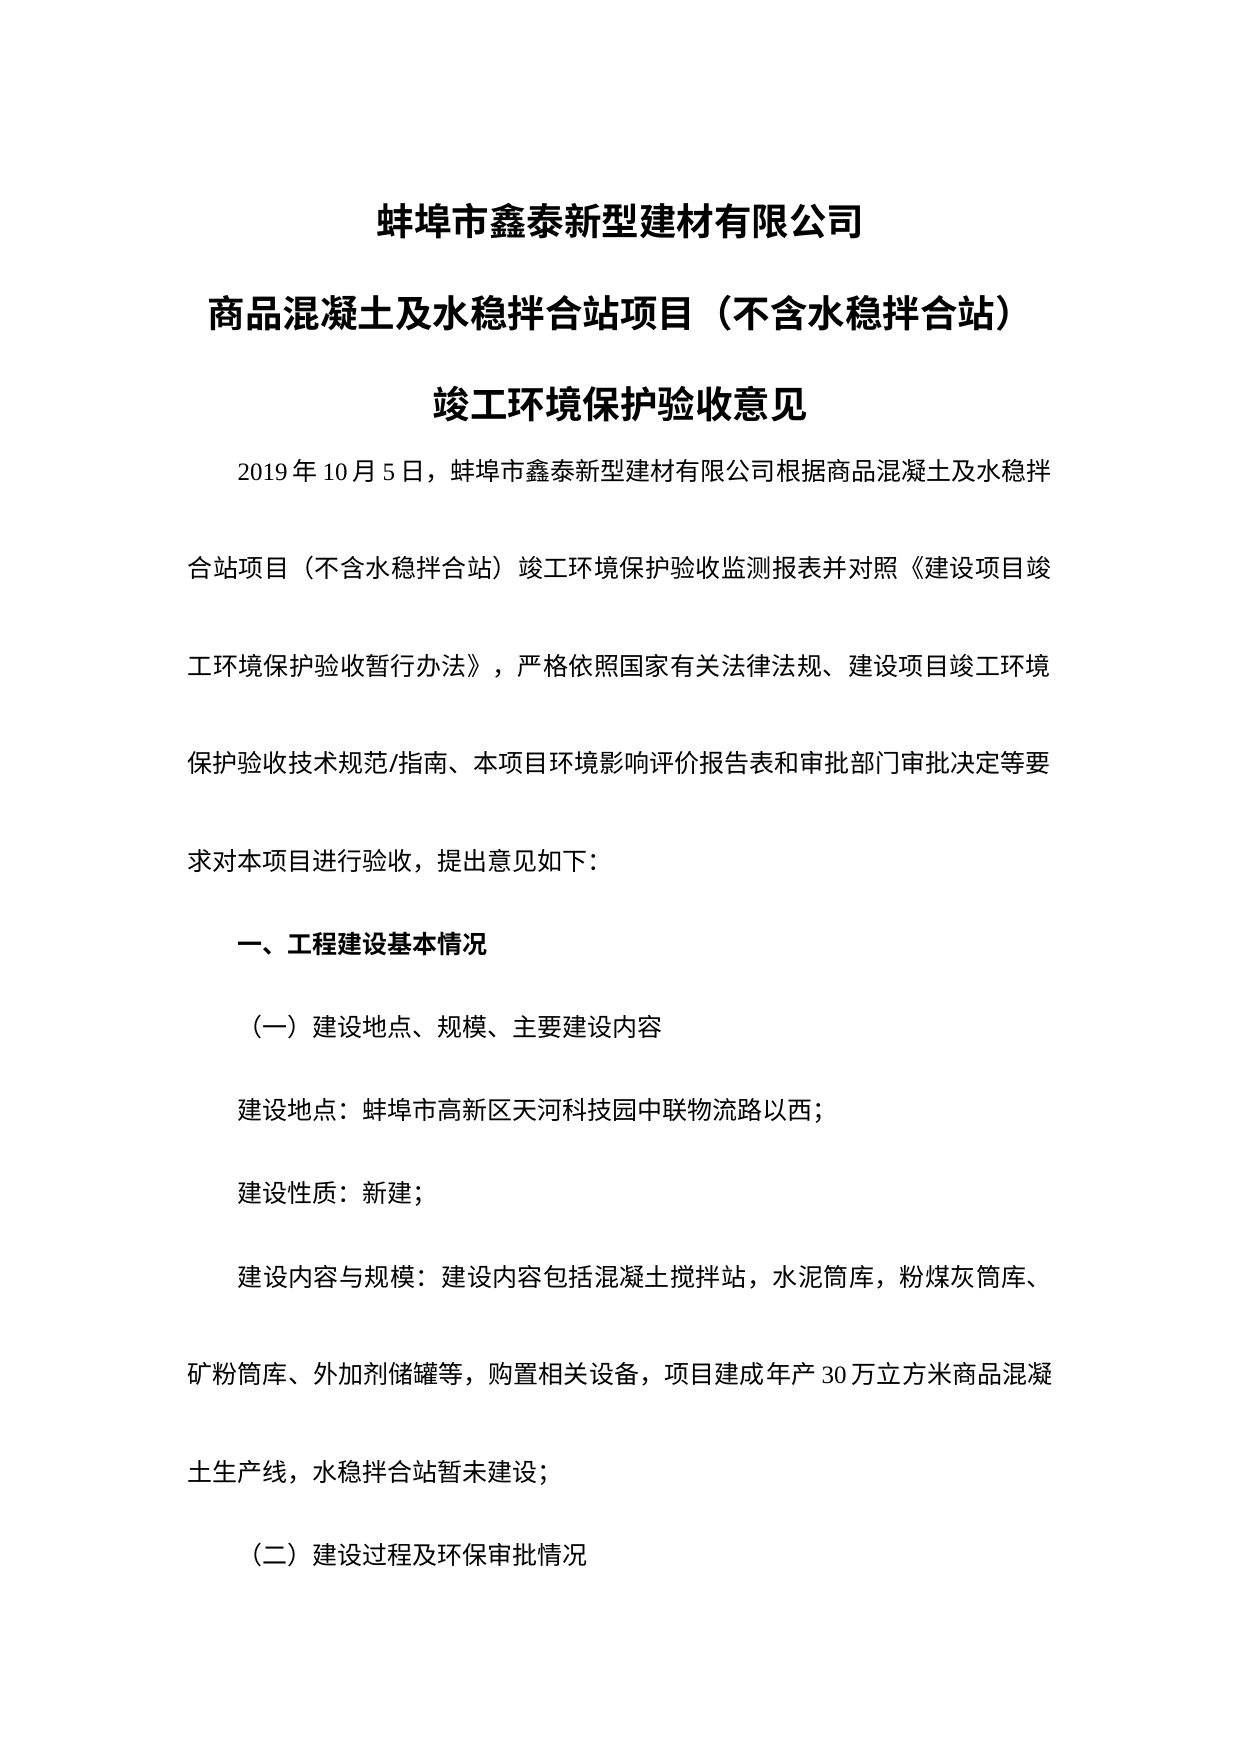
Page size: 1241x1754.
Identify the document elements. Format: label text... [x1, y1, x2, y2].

text 一、工程建设基本情况 [187, 910, 1053, 975]
text 竣工环境保护验收意见 [187, 345, 1053, 437]
text （二）建设过程及环保审批情况 [187, 1521, 1053, 1586]
text （一）建设地点、规模、主要建设内容 [187, 993, 1053, 1058]
text 商品混凝土及水稳拌合站项目（不含水稳拌合站） [187, 254, 1053, 345]
text 建设内容与规模：建设内容包括混凝土搅拌站，水泥筒库，粉煤灰筒库、矿粉筒库、外加剂储罐等，购置相关设备，项目建成年产30万立方米商品混凝土生产线，水稳拌合站暂未建设； [187, 1243, 1053, 1503]
text 建设性质：新建； [187, 1159, 1053, 1224]
text 建设地点：蚌埠市高新区天河科技园中联物流路以西； [187, 1076, 1053, 1141]
text 2019年10月5日，蚌埠市鑫泰新型建材有限公司根据商品混凝土及水稳拌合站项目（不含水稳拌合站）竣工环境保护验收监测报表并对照《建设项目竣工环境保护验收暂行办法》，严格依照国家有关法律法规、建设项目竣工环境保护验收技术规范/指南、本项目环境影响评价报告表和审批部门审批决定等要求对本项目进行验收，提出意见如下： [187, 437, 1053, 892]
text 蚌埠市鑫泰新型建材有限公司 [187, 162, 1053, 254]
